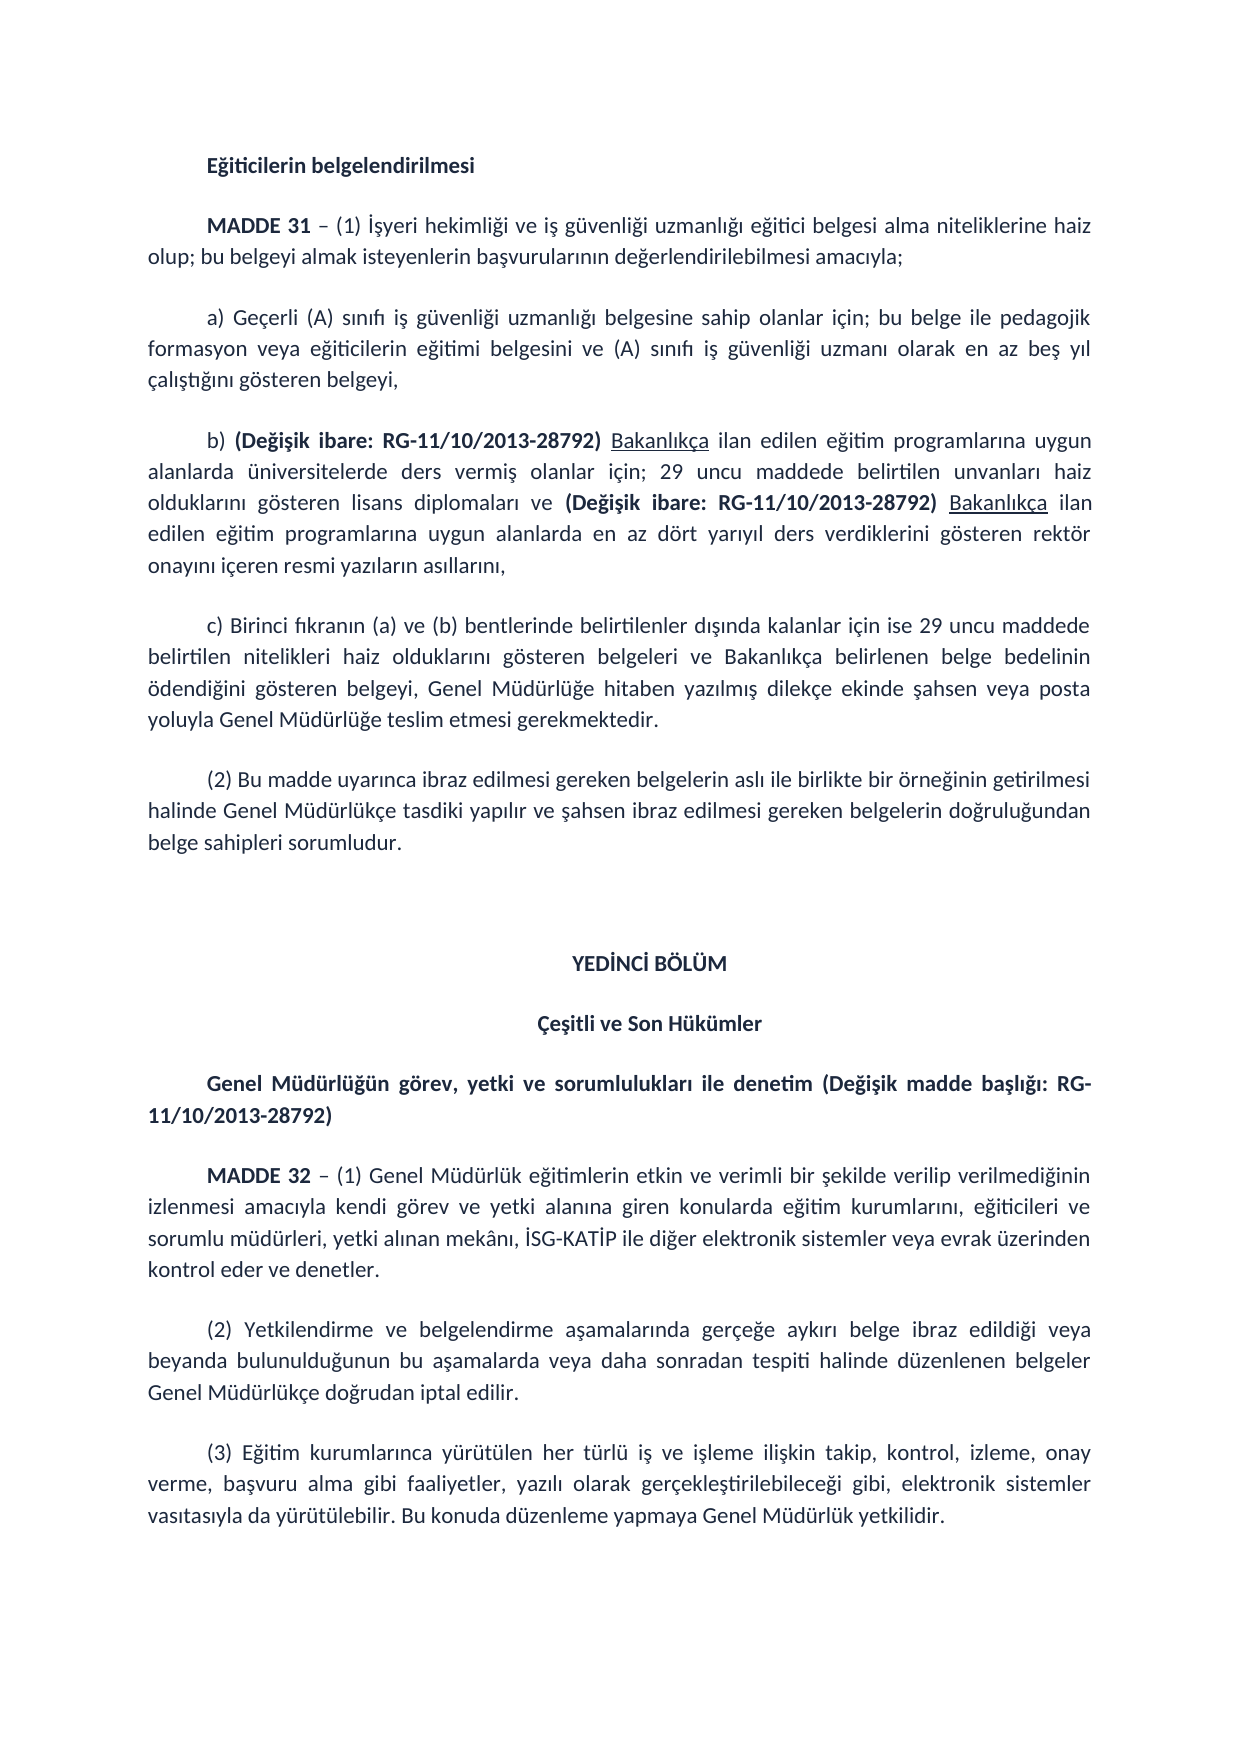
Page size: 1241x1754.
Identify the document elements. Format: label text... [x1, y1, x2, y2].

text YEDİNCİ BÖLÜM [148, 946, 1093, 977]
text MADDE 32 – (1) Genel Müdürlük eğitimlerin etkin ve verimli bir şekilde verilip verilmediğinin izlenmesi amacıyla kendi görev ve yetki alanına giren konularda eğitim kurumlarını, eğiticileri ve sorumlu müdürleri, yetki alınan mekânı, İSG-KATİP ile diğer elektronik sistemler veya evrak üzerinden kontrol eder ve denetler. [148, 1158, 1093, 1283]
text (3) Eğitim kurumlarınca yürütülen her türlü iş ve işleme ilişkin takip, kontrol, izleme, onay verme, başvuru alma gibi faaliyetler, yazılı olarak gerçekleştirilebileceği gibi, elektronik sistemler vasıtasıyla da yürütülebilir. Bu konuda düzenleme yapmaya Genel Müdürlük yetkilidir. [148, 1435, 1093, 1529]
text Eğiticilerin belgelendirilmesi [148, 148, 1093, 179]
text (2) Bu madde uyarınca ibraz edilmesi gereken belgelerin aslı ile birlikte bir örneğinin getirilmesi halinde Genel Müdürlükçe tasdiki yapılır ve şahsen ibraz edilmesi gereken belgelerin doğruluğundan belge sahipleri sorumludur. [148, 762, 1093, 856]
text (2) Yetkilendirme ve belgelendirme aşamalarında gerçeğe aykırı belge ibraz edildiği veya beyanda bulunulduğunun bu aşamalarda veya daha sonradan tespiti halinde düzenlenen belgeler Genel Müdürlükçe doğrudan iptal edilir. [148, 1312, 1093, 1406]
text a) Geçerli (A) sınıfı iş güvenliği uzmanlığı belgesine sahip olanlar için; bu belge ile pedagojik formasyon veya eğiticilerin eğitimi belgesini ve (A) sınıfı iş güvenliği uzmanı olarak en az beş yıl çalıştığını gösteren belgeyi, [148, 300, 1093, 393]
text c) Birinci fıkranın (a) ve (b) bentlerinde belirtilenler dışında kalanlar için ise 29 uncu maddede belirtilen nitelikleri haiz olduklarını gösteren belgeleri ve Bakanlıkça belirlenen belge bedelinin ödendiğini gösteren belgeyi, Genel Müdürlüğe hitaben yazılmış dilekçe ekinde şahsen veya posta yoluyla Genel Müdürlüğe teslim etmesi gerekmektedir. [148, 608, 1093, 733]
text Genel Müdürlüğün görev, yetki ve sorumlulukları ile denetim (Değişik madde başlığı: RG-11/10/2013-28792) [148, 1066, 1093, 1129]
text MADDE 31 – (1) İşyeri hekimliği ve iş güvenliği uzmanlığı eğitici belgesi alma niteliklerine haiz olup; bu belgeyi almak isteyenlerin başvurularının değerlendirilebilmesi amacıyla; [148, 208, 1093, 271]
text Çeşitli ve Son Hükümler [148, 1006, 1093, 1037]
text b) (Değişik ibare: RG-11/10/2013-28792) Bakanlıkça ilan edilen eğitim programlarına uygun alanlarda üniversitelerde ders vermiş olanlar için; 29 uncu maddede belirtilen unvanları haiz olduklarını gösteren lisans diplomaları ve (Değişik ibare: RG-11/10/2013-28792) Bakanlıkça ilan edilen eğitim programlarına uygun alanlarda en az dört yarıyıl ders verdiklerini gösteren rektör onayını içeren resmi yazıların asıllarını, [148, 423, 1093, 579]
